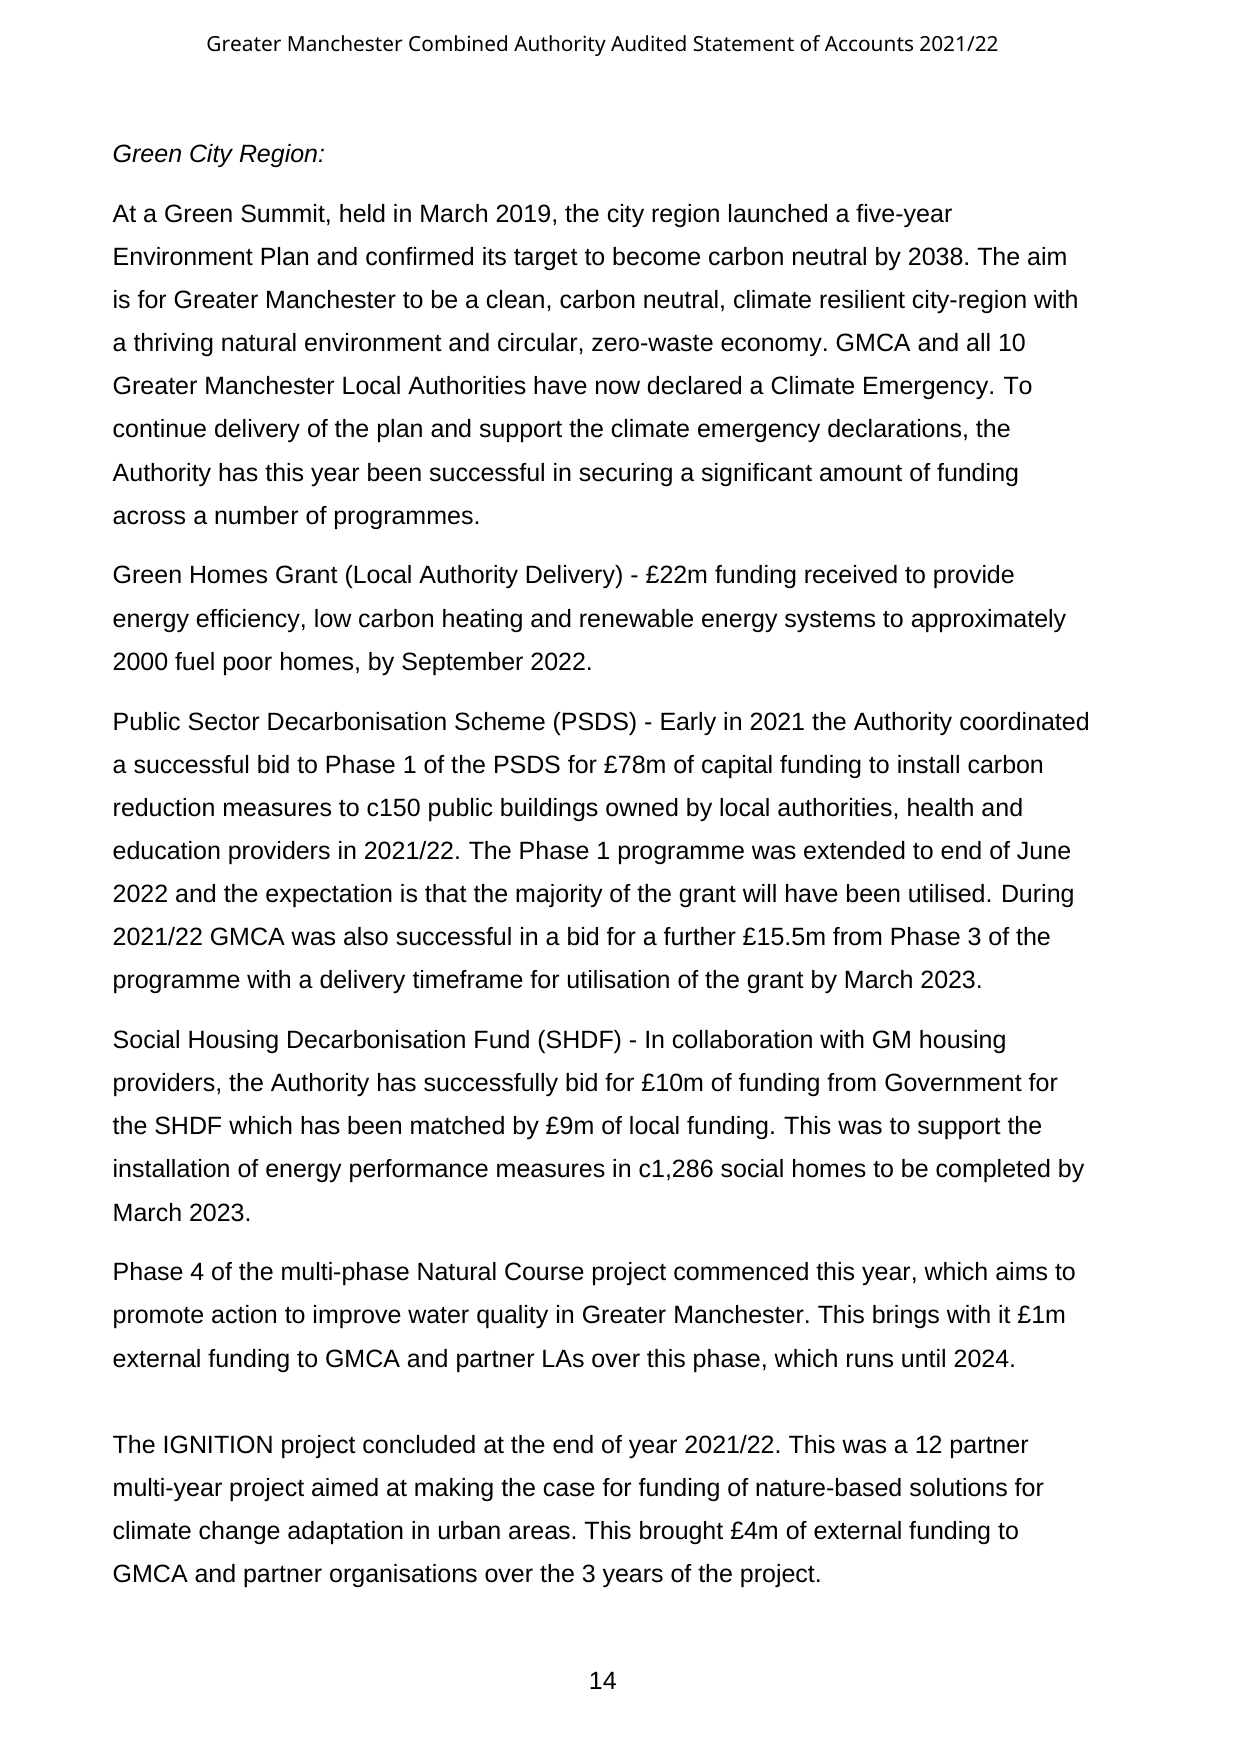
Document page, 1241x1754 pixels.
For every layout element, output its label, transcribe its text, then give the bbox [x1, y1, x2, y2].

text Social Housing Decarbonisation Fund (SHDF) - In collaboration with GM housing providers, the Authority has successfully bid for £10m of funding from Government for the SHDF which has been matched by £9m of local funding. This was to support the installation of energy performance measures in c1,286 social homes to be completed by March 2023. [112, 1025, 1093, 1226]
text The IGNITION project concluded at the end of year 2021/22. This was a 12 partner multi-year project aimed at making the case for funding of nature-based solutions for climate change adaptation in urban areas. This brought £4m of external funding to GMCA and partner organisations over the 3 years of the project. [112, 1430, 1093, 1588]
text Green Homes Grant (Local Authority Delivery) - £22m funding received to provide energy efficiency, low carbon heating and renewable energy systems to approximately 2000 fuel poor homes, by September 2022. [112, 561, 1093, 676]
text Public Sector Decarbonisation Scheme (PSDS) - Early in 2021 the Authority coordinated a successful bid to Phase 1 of the PSDS for £78m of capital funding to install carbon reduction measures to c150 public buildings owned by local authorities, health and education providers in 2021/22. The Phase 1 programme was extended to end of June 2022 and the expectation is that the majority of the grant will have been utilised. During 2021/22 GMCA was also successful in a bid for a further £15.5m from Phase 3 of the programme with a delivery timeframe for utilisation of the grant by March 2023. [112, 707, 1093, 994]
text Phase 4 of the multi-phase Natural Course project commenced this year, which aims to promote action to improve water quality in Greater Manchester. This brings with it £1m external funding to GMCA and partner LAs over this phase, which runs until 2024. [112, 1257, 1093, 1372]
text Green City Region: [112, 139, 1093, 168]
text At a Green Summit, held in March 2019, the city region launched a five-year Environment Plan and confirmed its target to become carbon neutral by 2038. The aim is for Greater Manchester to be a clean, carbon neutral, climate resilient city-region with a thriving natural environment and circular, zero-waste economy. GMCA and all 10 Greater Manchester Local Authorities have now declared a Climate Emergency. To continue delivery of the plan and support the climate emergency declarations, the Authority has this year been successful in securing a significant amount of funding across a number of programmes. [112, 199, 1093, 529]
